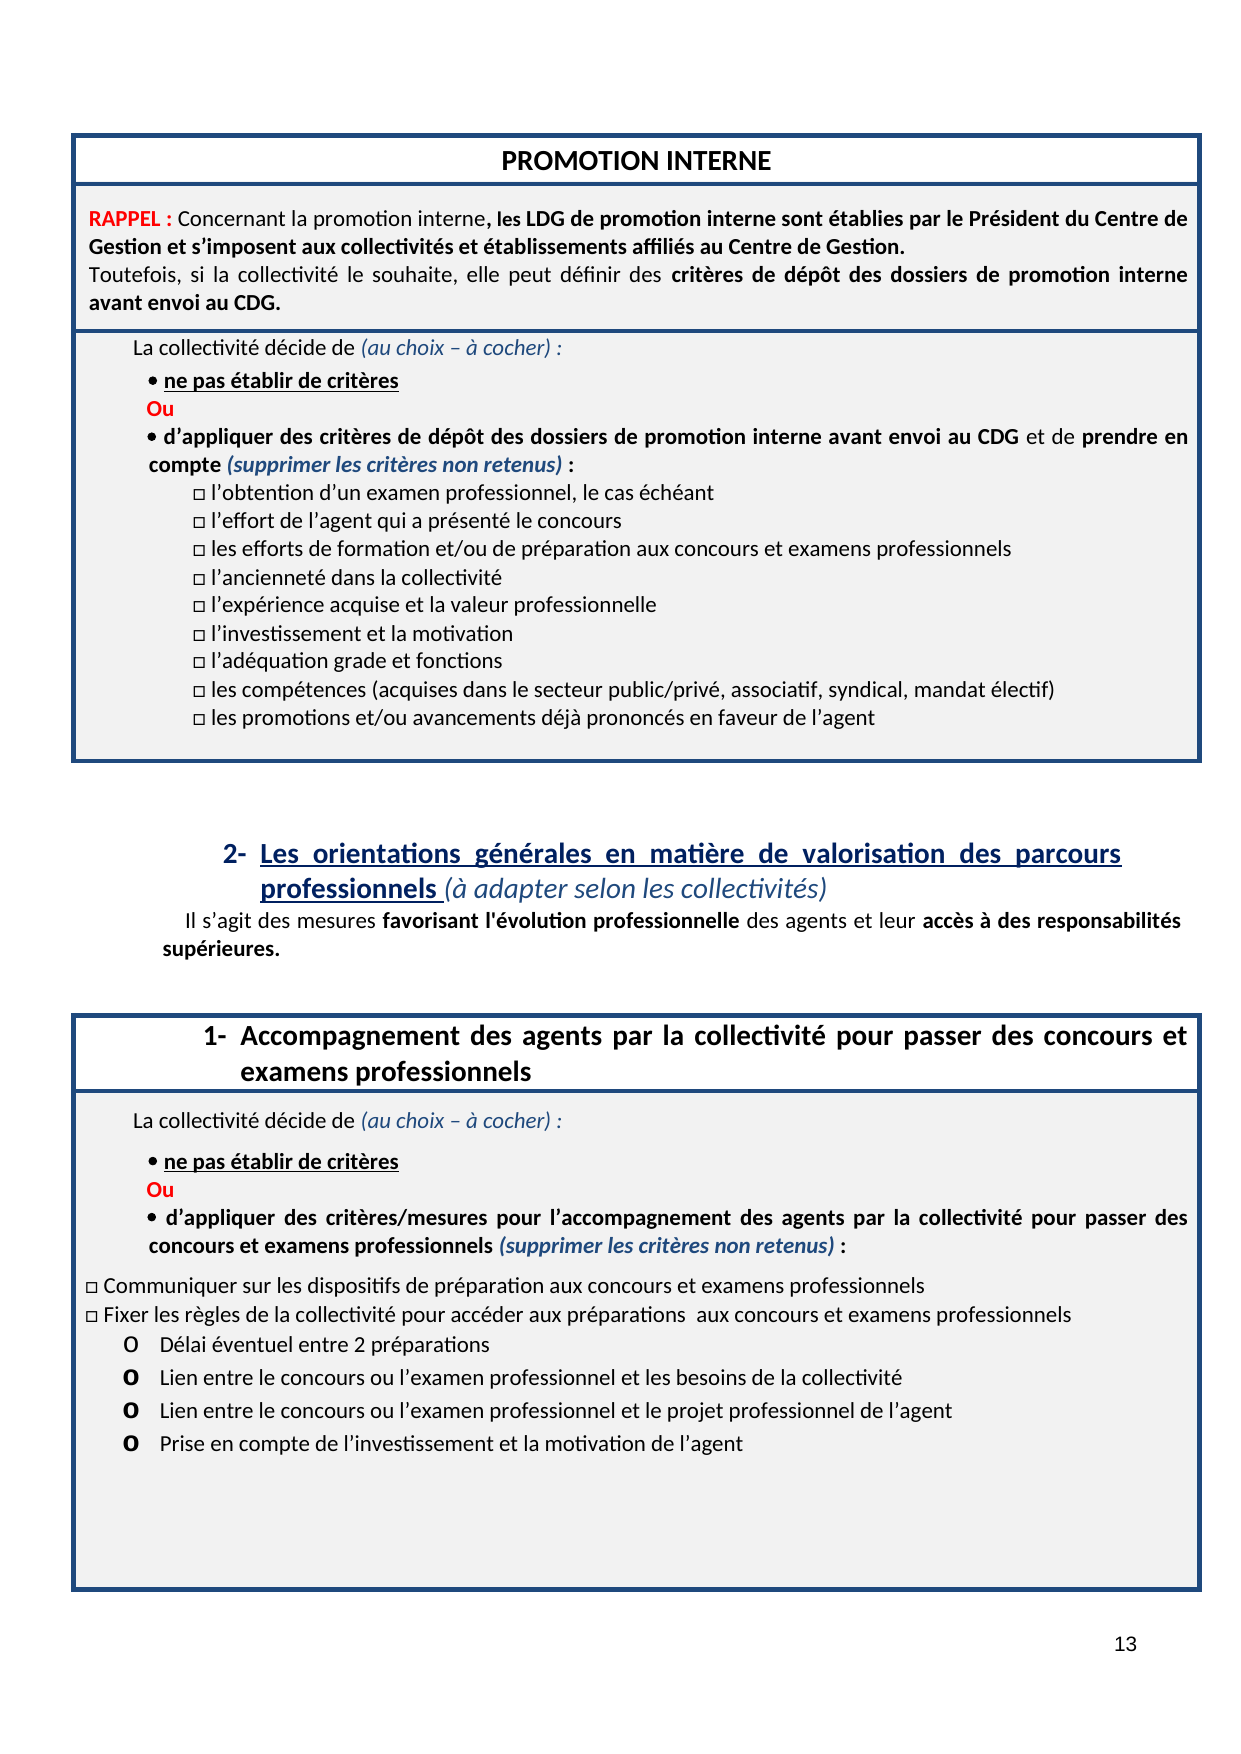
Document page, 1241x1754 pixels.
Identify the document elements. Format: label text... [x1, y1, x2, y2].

table_cell La collectivité décide de (au choix – à cocher) : ne pas établir de critères Ou d’appliquer des critères de dépôt des dossiers de promotion interne avant envoi au CDG et de prendre en compte (supprimer les critères non retenus) : □ l’obtention d’un examen professionnel, le cas échéant □ l’effort de l’agent qui a présenté le concours □ les efforts de formation et/ou de préparation aux concours et examens professionnels □ l’ancienneté dans la collectivité □ l’expérience acquise et la valeur professionnelle □ l’investissement et la motivation □ l’adéquation grade et fonctions □ les compétences (acquises dans le secteur public/privé, associatif, syndical, mandat électif) □ les promotions et/ou avancements déjà prononcés en faveur de l’agent [76, 333, 1197, 759]
table_cell RAPPEL : Concernant la promotion interne, les LDG de promotion interne sont établies par le Président du Centre de Gestion et s’imposent aux collectivités et établissements affiliés au Centre de Gestion. Toutefois, si la collectivité le souhaite, elle peut définir des critères de dépôt des dossiers de promotion interne avant envoi au CDG. [76, 186, 1197, 329]
table_header Accompagnement des agents par la collectivité pour passer des concours et examens professionnels [76, 1018, 1197, 1089]
list Les orientations générales en matière de valorisation des parcours professionnels (à adapter selon les collectivités) [223, 835, 1122, 906]
table_cell La collectivité décide de (au choix – à cocher) : ne pas établir de critères Ou d’appliquer des critères/mesures pour l’accompagnement des agents par la collectivité pour passer des concours et examens professionnels (supprimer les critères non retenus) : □ Communiquer sur les dispositifs de préparation aux concours et examens professionnels □ Fixer les règles de la collectivité pour accéder aux préparations aux concours et examens professionnels Délai éventuel entre 2 préparations Lien entre le concours ou l’examen professionnel et les besoins de la collectivité Lien entre le concours ou l’examen professionnel et le projet professionnel de l’agent Prise en compte de l’investissement et la motivation de l’agent [76, 1093, 1197, 1587]
text Il s’agit des mesures favorisant l'évolution professionnelle des agents et leur accès à des responsabilités supérieures. [162, 906, 1181, 962]
table_header PROMOTION INTERNE [76, 138, 1197, 181]
